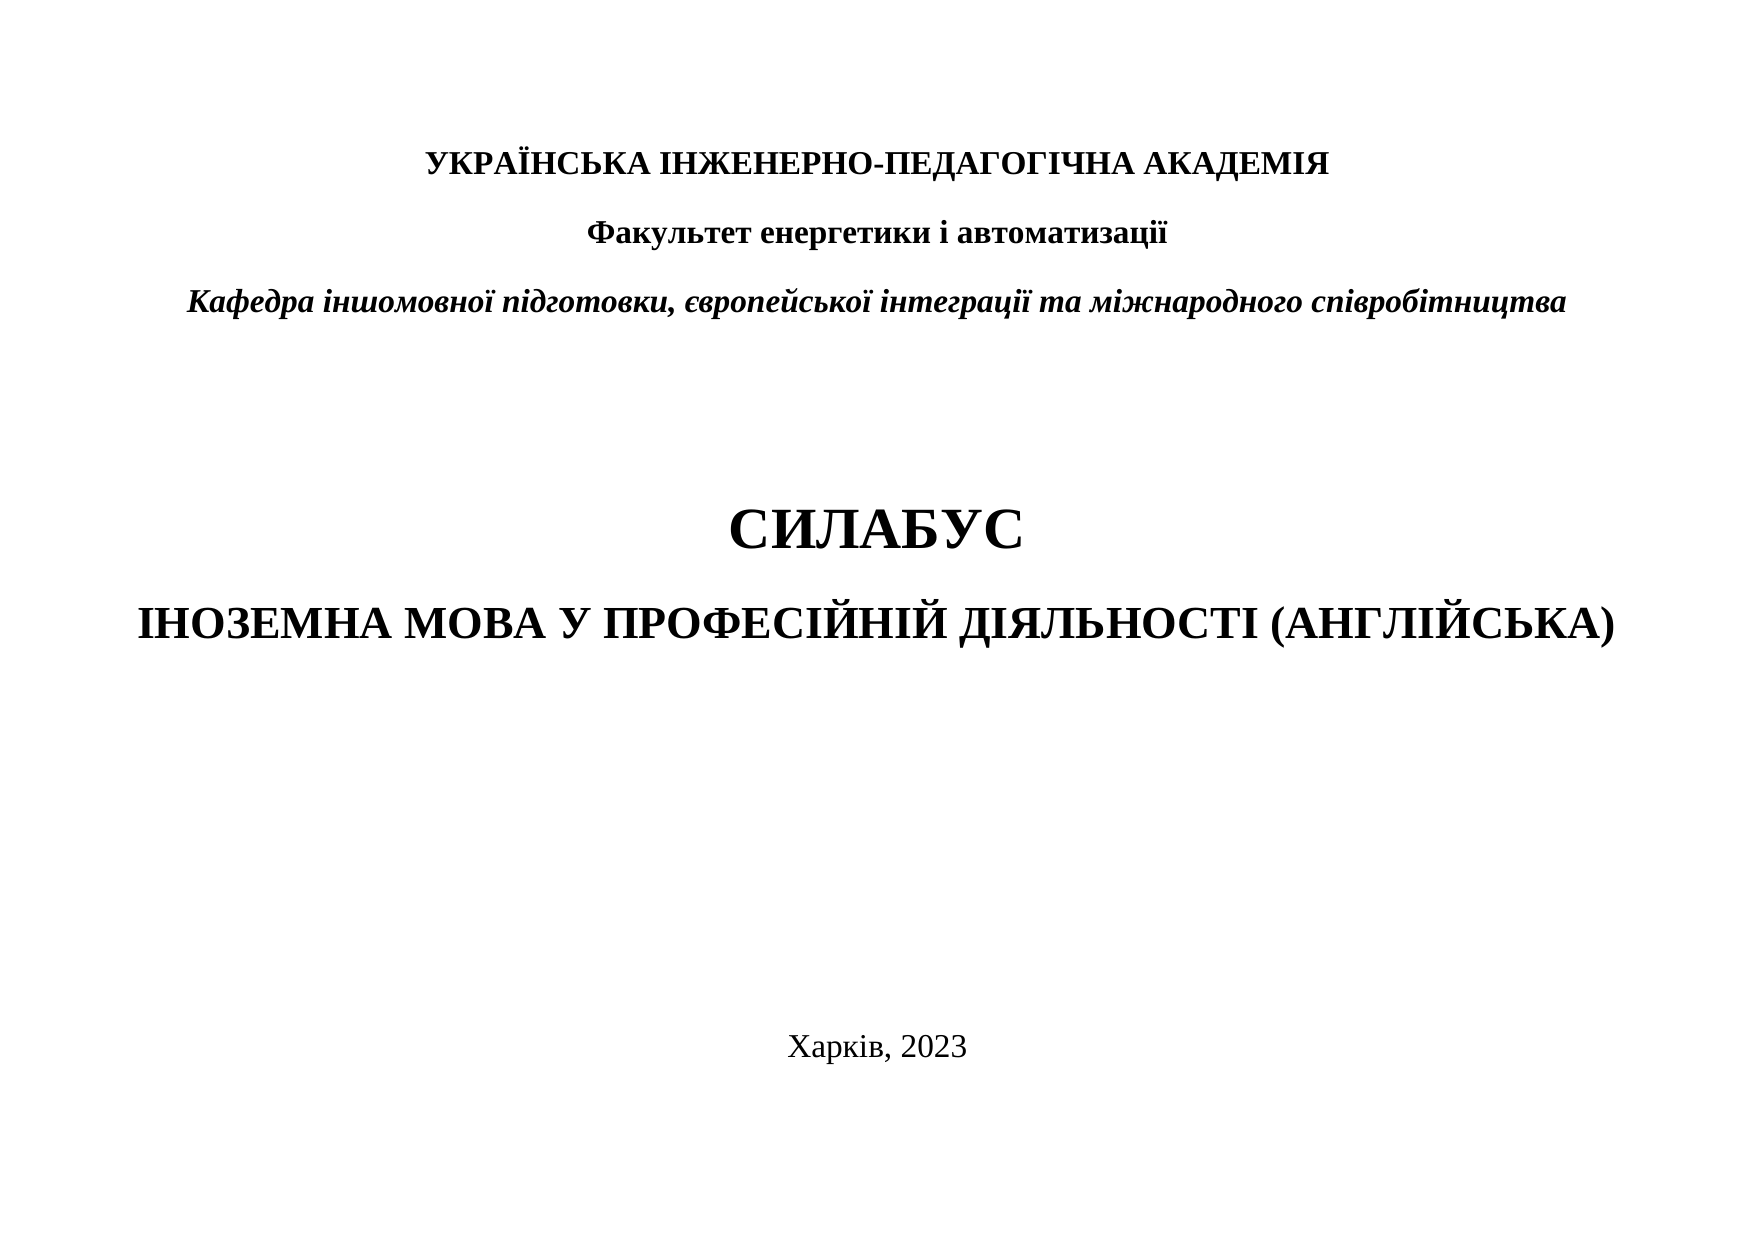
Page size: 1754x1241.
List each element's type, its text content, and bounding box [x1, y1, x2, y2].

text Кафедра іншомовної підготовки, європейської інтеграції та міжнародного співробітництва [89, 281, 1665, 319]
text Факультет енергетики і автоматизації [89, 212, 1665, 251]
text ІНОЗЕМНА МОВА У ПРОФЕСІЙНІЙ ДІЯЛЬНОСТІ (АНГЛІЙСЬКА) [89, 596, 1665, 649]
text Харків, 2023 [89, 1027, 1665, 1065]
text УКРАЇНСЬКА ІНЖЕНЕРНО-ПЕДАГОГІЧНА АКАДЕМІЯ [89, 143, 1665, 181]
text СИЛАБУС [89, 494, 1665, 561]
